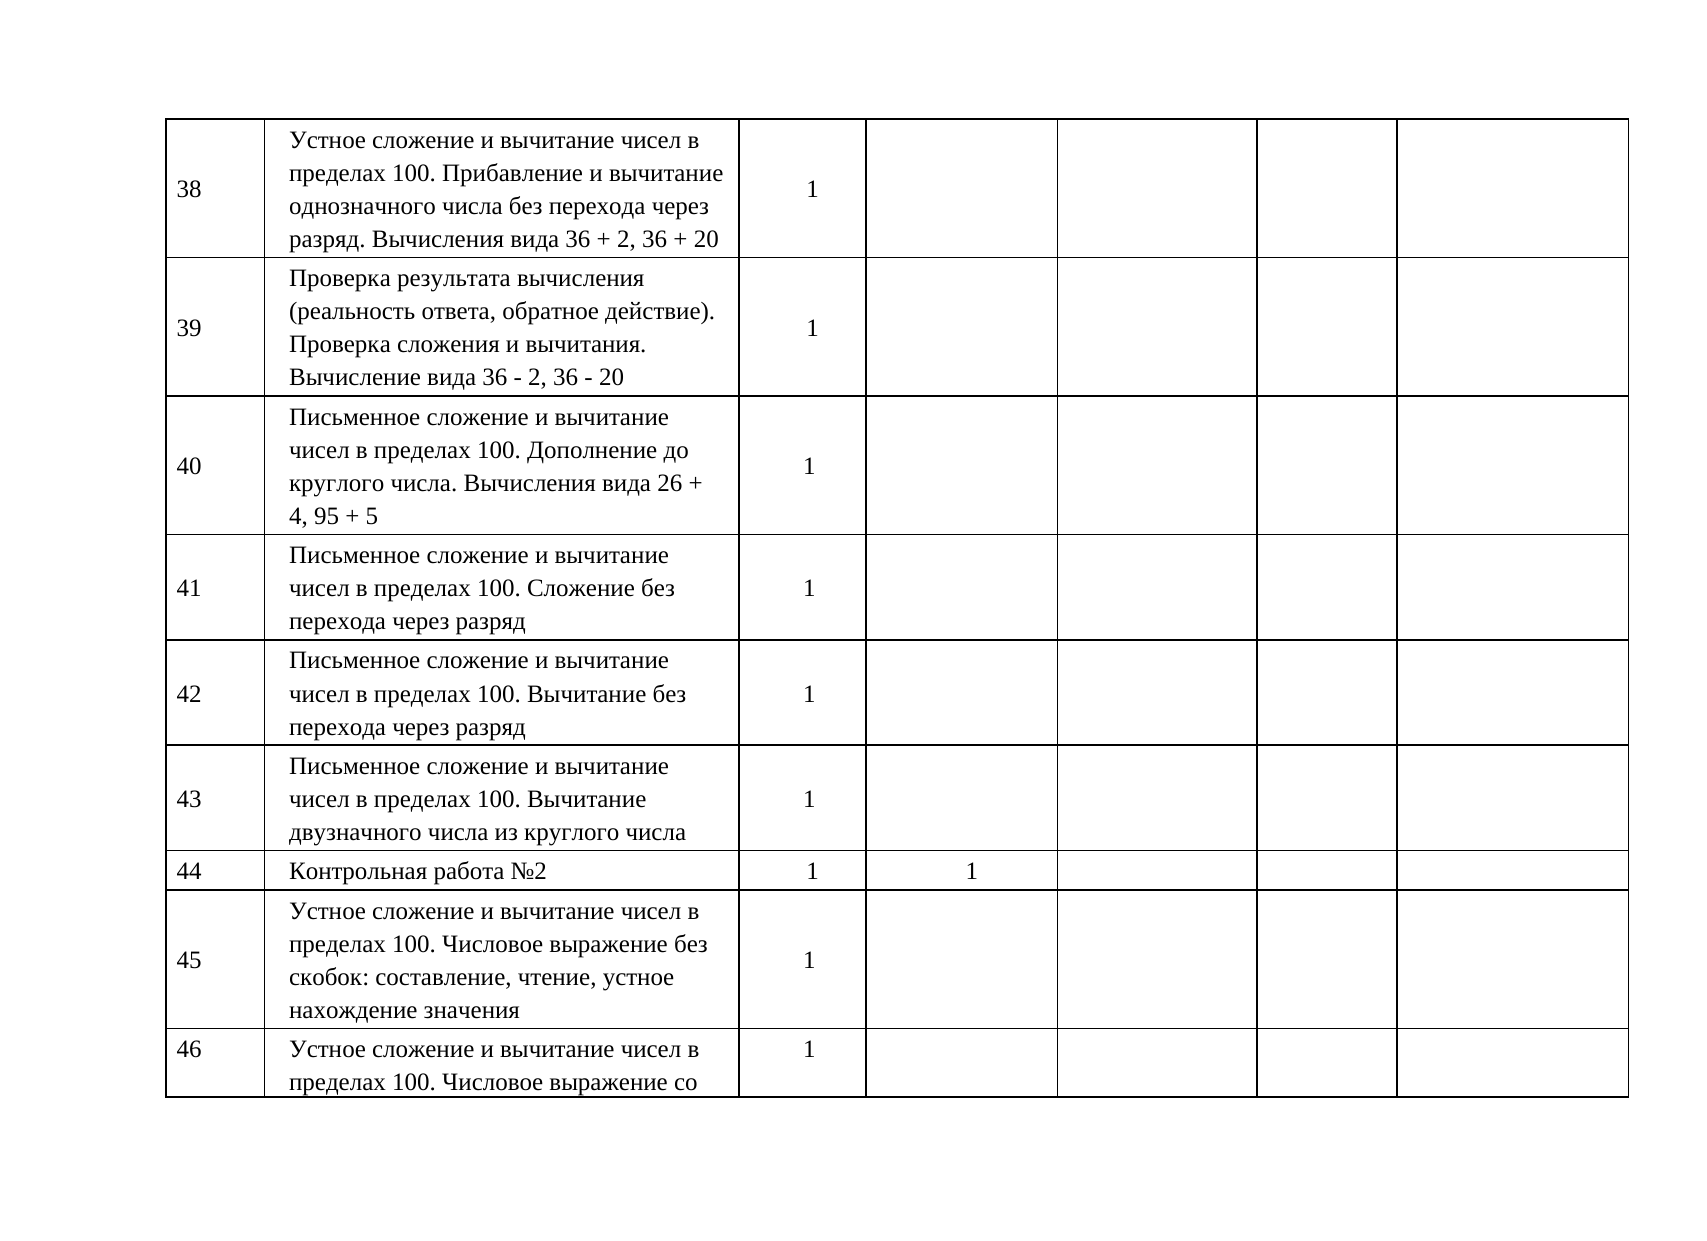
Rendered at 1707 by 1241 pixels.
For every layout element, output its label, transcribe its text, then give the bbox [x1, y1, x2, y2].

table_cell [1058, 535, 1256, 639]
table_cell [1058, 120, 1256, 257]
table_cell 41 [167, 535, 264, 639]
table_cell 46 [167, 1029, 264, 1096]
table_cell 1 [740, 535, 865, 639]
table_cell [1258, 120, 1396, 257]
table_cell [1398, 397, 1628, 533]
table_cell Письменное сложение и вычитание чисел в пределах 100. Вычитание двузначного числа из круглого числа [265, 746, 738, 850]
table_cell 38 [167, 120, 264, 257]
table_cell 40 [167, 397, 264, 533]
table_cell [1058, 746, 1256, 850]
table_cell [1398, 120, 1628, 257]
table_cell [1258, 851, 1396, 889]
table_cell 45 [167, 891, 264, 1027]
table_cell [1398, 535, 1628, 639]
table_cell 1 [740, 1029, 865, 1096]
table_cell [1398, 851, 1628, 889]
table_cell Контрольная работа №2 [265, 851, 738, 889]
table_cell 42 [167, 641, 264, 744]
table_cell Письменное сложение и вычитание чисел в пределах 100. Дополнение до круглого числа. Вычисления вида 26 + 4, 95 + 5 [265, 397, 738, 533]
table_cell 44 [167, 851, 264, 889]
table_cell [1398, 641, 1628, 744]
table_cell Письменное сложение и вычитание чисел в пределах 100. Вычитание без перехода через разряд [265, 641, 738, 744]
table_cell [1258, 397, 1396, 533]
table_cell [867, 891, 1057, 1027]
table_cell Устное сложение и вычитание чисел в пределах 100. Прибавление и вычитание однозначного числа без перехода через разряд. Вычисления вида 36 + 2, 36 + 20 [265, 120, 738, 257]
table_cell 1 [740, 120, 865, 257]
table_cell [1258, 641, 1396, 744]
table_cell 1 [740, 746, 865, 850]
table_cell 1 [740, 258, 865, 395]
table_cell [867, 1029, 1057, 1096]
table_cell [1058, 851, 1256, 889]
table_cell [1398, 746, 1628, 850]
table_cell [1058, 641, 1256, 744]
table_cell [1058, 1029, 1256, 1096]
table_cell [1258, 1029, 1396, 1096]
table_cell [867, 746, 1057, 850]
table_cell Устное сложение и вычитание чисел в пределах 100. Числовое выражение без скобок: составление, чтение, устное нахождение значения [265, 891, 738, 1027]
table_cell 1 [867, 851, 1057, 889]
table_cell [1058, 397, 1256, 533]
table_cell [867, 397, 1057, 533]
table_cell 1 [740, 851, 865, 889]
table_cell [1258, 891, 1396, 1027]
table_cell [1398, 891, 1628, 1027]
table_cell Проверка результата вычисления (реальность ответа, обратное действие). Проверка сложения и вычитания. Вычисление вида 36 - 2, 36 - 20 [265, 258, 738, 395]
table_cell [1398, 1029, 1628, 1096]
table_cell [867, 120, 1057, 257]
table_cell [1258, 535, 1396, 639]
table_cell 39 [167, 258, 264, 395]
table_cell 43 [167, 746, 264, 850]
table_cell 1 [740, 397, 865, 533]
table_cell 1 [740, 641, 865, 744]
table_cell [1258, 746, 1396, 850]
table_cell [1058, 891, 1256, 1027]
table_cell Письменное сложение и вычитание чисел в пределах 100. Сложение без перехода через разряд [265, 535, 738, 639]
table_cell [265, 1029, 738, 1096]
table_cell [1398, 258, 1628, 395]
table_cell [867, 258, 1057, 395]
table_cell 1 [740, 891, 865, 1027]
table_cell [1058, 258, 1256, 395]
table_cell [867, 641, 1057, 744]
table_cell [1258, 258, 1396, 395]
table_cell [867, 535, 1057, 639]
